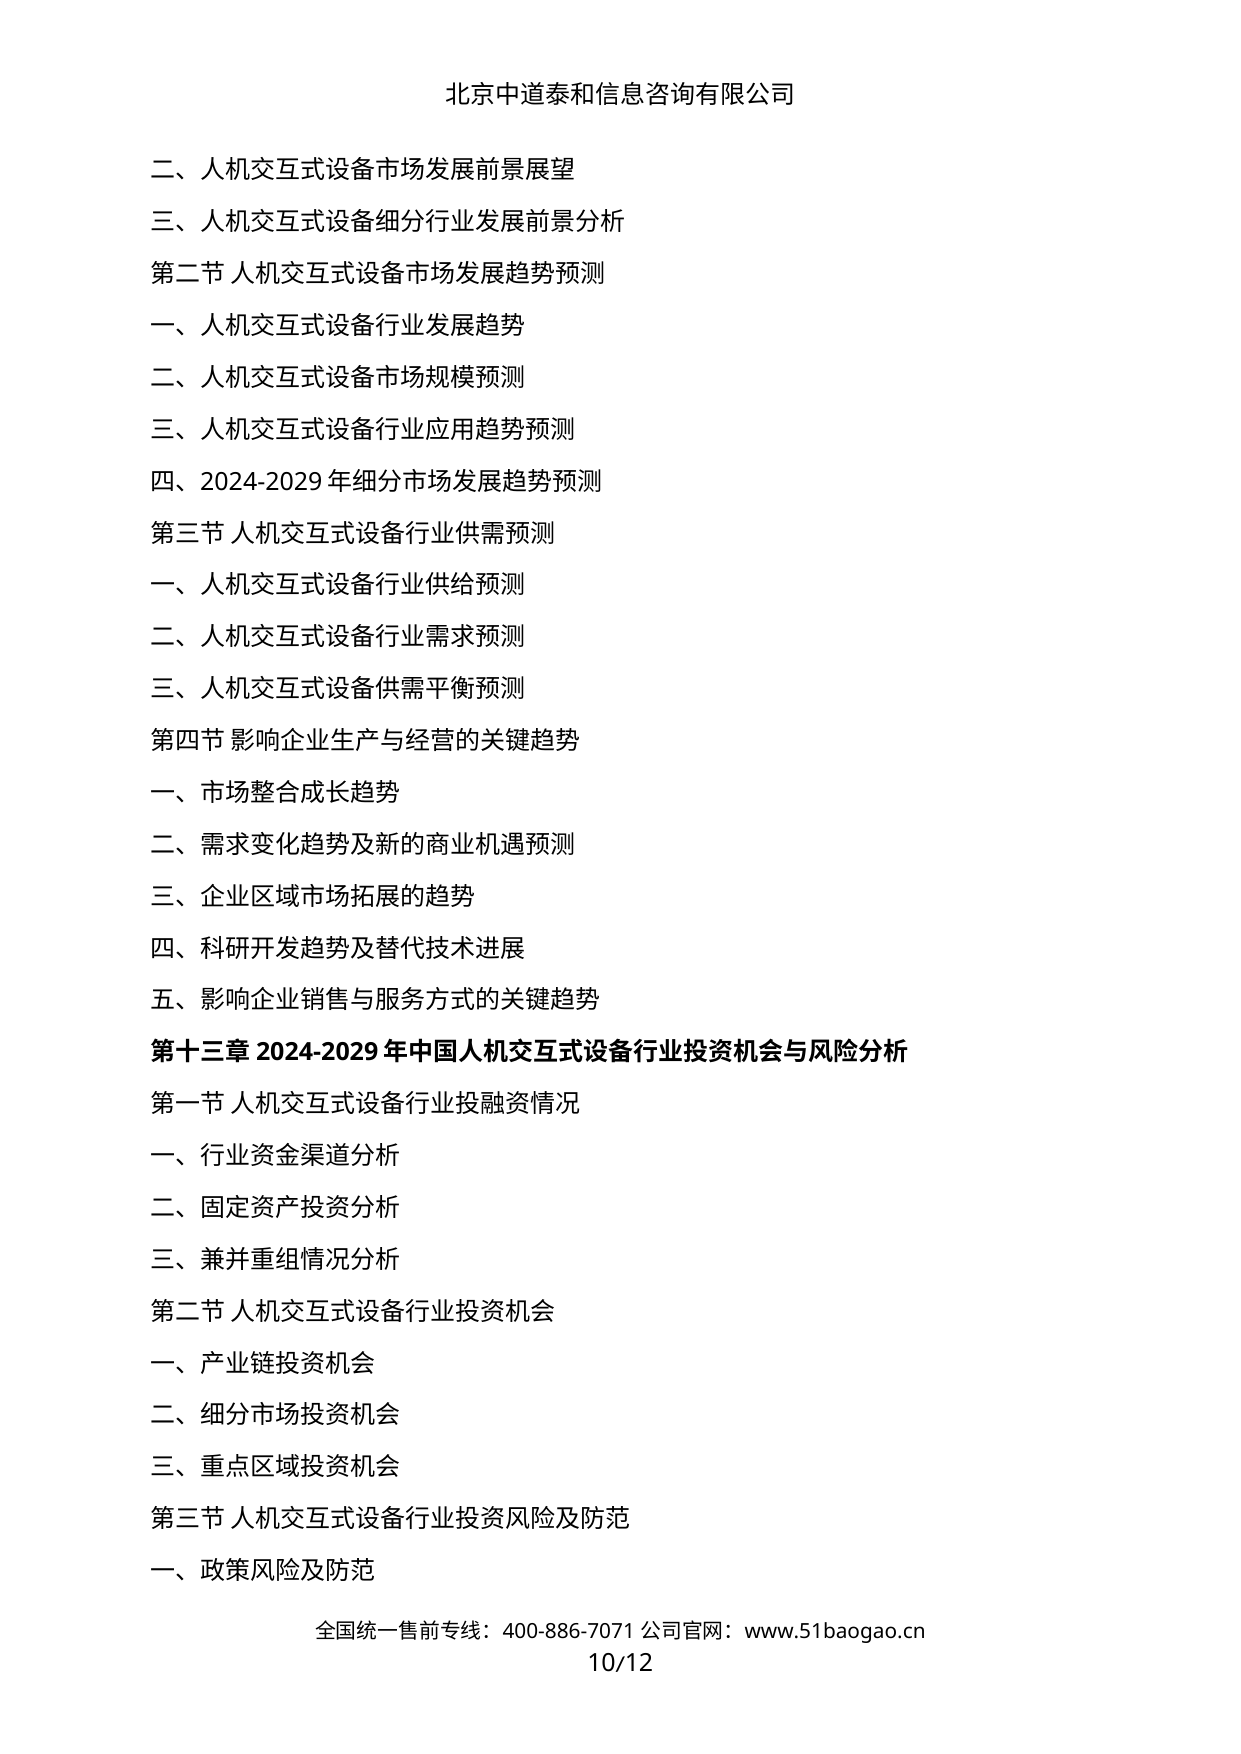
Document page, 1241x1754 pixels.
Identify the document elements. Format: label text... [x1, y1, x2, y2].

text 第二节 人机交互式设备行业投资机会 [150, 1291, 1090, 1327]
text 第三节 人机交互式设备行业投资风险及防范 [150, 1499, 1090, 1535]
text 一、政策风险及防范 [150, 1551, 1090, 1587]
text 一、人机交互式设备行业供给预测 [150, 565, 1090, 601]
text 三、人机交互式设备供需平衡预测 [150, 669, 1090, 705]
text 三、人机交互式设备细分行业发展前景分析 [150, 202, 1090, 238]
text 一、产业链投资机会 [150, 1343, 1090, 1379]
text 一、市场整合成长趋势 [150, 772, 1090, 809]
text 二、人机交互式设备行业需求预测 [150, 617, 1090, 653]
text 第四节 影响企业生产与经营的关键趋势 [150, 721, 1090, 757]
text 第三节 人机交互式设备行业供需预测 [150, 513, 1090, 549]
text 二、固定资产投资分析 [150, 1187, 1090, 1224]
text 四、2024-2029年细分市场发展趋势预测 [150, 461, 1090, 497]
text 三、重点区域投资机会 [150, 1447, 1090, 1483]
text 四、科研开发趋势及替代技术进展 [150, 928, 1090, 964]
text 三、人机交互式设备行业应用趋势预测 [150, 409, 1090, 446]
text 五、影响企业销售与服务方式的关键趋势 [150, 980, 1090, 1016]
text 二、细分市场投资机会 [150, 1395, 1090, 1431]
text 一、人机交互式设备行业发展趋势 [150, 306, 1090, 342]
text 二、需求变化趋势及新的商业机遇预测 [150, 824, 1090, 861]
text 第一节 人机交互式设备行业投融资情况 [150, 1084, 1090, 1120]
text 第二节 人机交互式设备市场发展趋势预测 [150, 254, 1090, 290]
text 三、兼并重组情况分析 [150, 1239, 1090, 1276]
text 三、企业区域市场拓展的趋势 [150, 876, 1090, 912]
text 二、人机交互式设备市场发展前景展望 [150, 150, 1090, 186]
text 二、人机交互式设备市场规模预测 [150, 357, 1090, 394]
text 一、行业资金渠道分析 [150, 1136, 1090, 1172]
text 第十三章 2024-2029年中国人机交互式设备行业投资机会与风险分析 [150, 1032, 1090, 1068]
